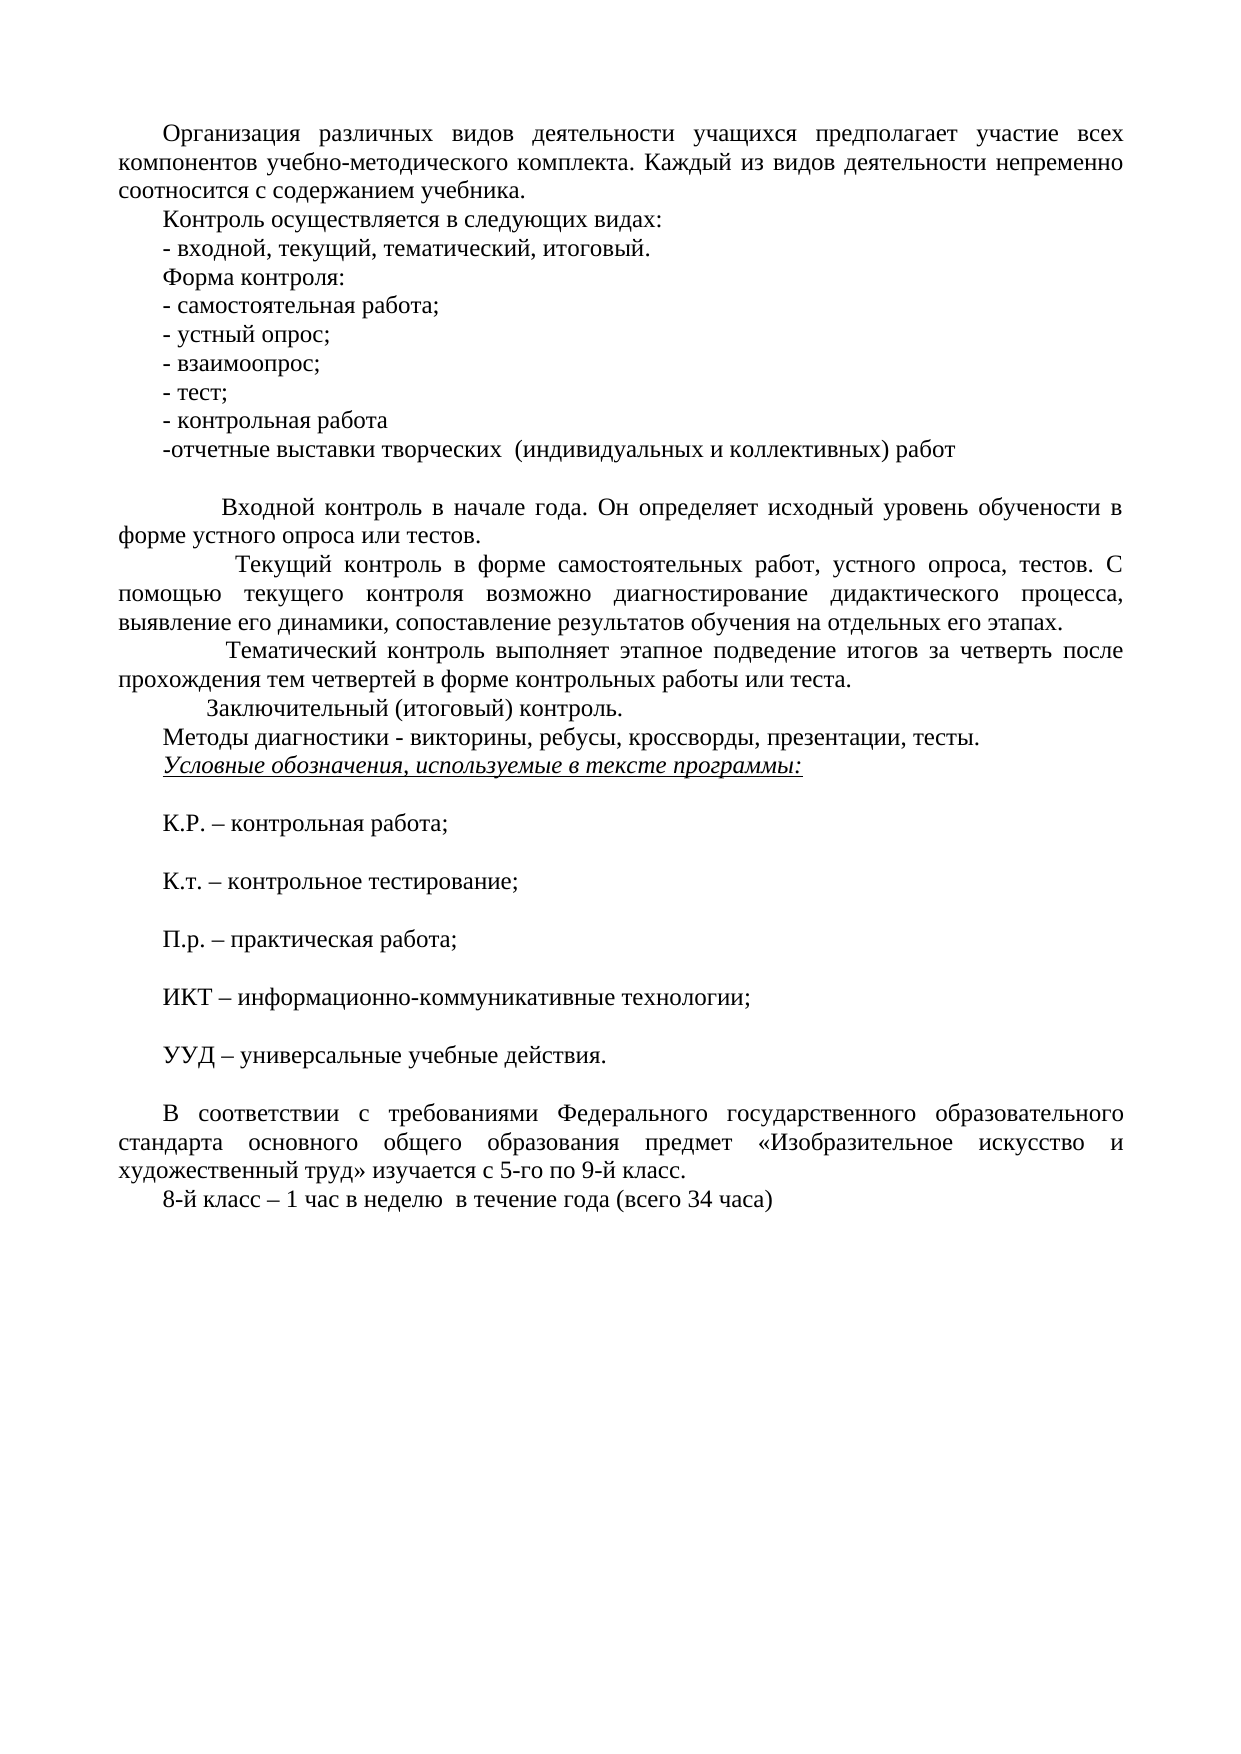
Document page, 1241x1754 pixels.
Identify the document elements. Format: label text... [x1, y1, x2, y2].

text - тест; [118, 377, 1124, 406]
text К.Р. – контрольная работа; [118, 808, 1124, 837]
text Организация различных видов деятельности учащихся предполагает участие всех компонентов учебно-методического комплекта. Каждый из видов деятельности непременно соотносится с содержанием учебника. [118, 118, 1124, 204]
text - самостоятельная работа; [118, 291, 1124, 319]
text Текущий контроль в форме самостоятельных работ, устного опроса, тестов. С помощью текущего контроля возможно диагностирование дидактического процесса, выявление его динамики, сопоставление результатов обучения на отдельных его этапах. [118, 549, 1124, 636]
text Методы диагностики - викторины, ребусы, кроссворды, презентации, тесты. [118, 722, 1124, 751]
text УУД – универсальные учебные действия. [118, 1040, 1124, 1069]
text - контрольная работа [118, 406, 1124, 434]
text -отчетные выставки творческих (индивидуальных и коллективных) работ [118, 434, 1152, 463]
text Тематический контроль выполняет этапное подведение итогов за четверть после прохождения тем четвертей в форме контрольных работы или теста. [118, 636, 1124, 693]
text 8-й класс – 1 час в неделю в течение года (всего 34 часа) [118, 1184, 1124, 1213]
text П.р. – практическая работа; [118, 924, 1124, 953]
text Условные обозначения, используемые в тексте программы: [118, 751, 1124, 779]
text ИКТ – информационно-коммуникативные технологии; [118, 982, 1124, 1011]
text - взаимоопрос; [118, 348, 1124, 377]
text Форма контроля: [118, 262, 1124, 291]
text Входной контроль в начале года. Он определяет исходный уровень обучености в форме устного опроса или тестов. [118, 492, 1124, 549]
text К.т. – контрольное тестирование; [118, 866, 1124, 895]
text - устный опрос; [118, 319, 1124, 348]
text Заключительный (итоговый) контроль. [118, 693, 1124, 722]
text В соответствии с требованиями Федерального государственного образовательного стандарта основного общего образования предмет «Изобразительное искусство и художественный труд» изучается с 5-го по 9-й класс. [118, 1098, 1124, 1184]
text Контроль осуществляется в следующих видах: [118, 204, 1124, 233]
text - входной, текущий, тематический, итоговый. [118, 233, 1124, 262]
